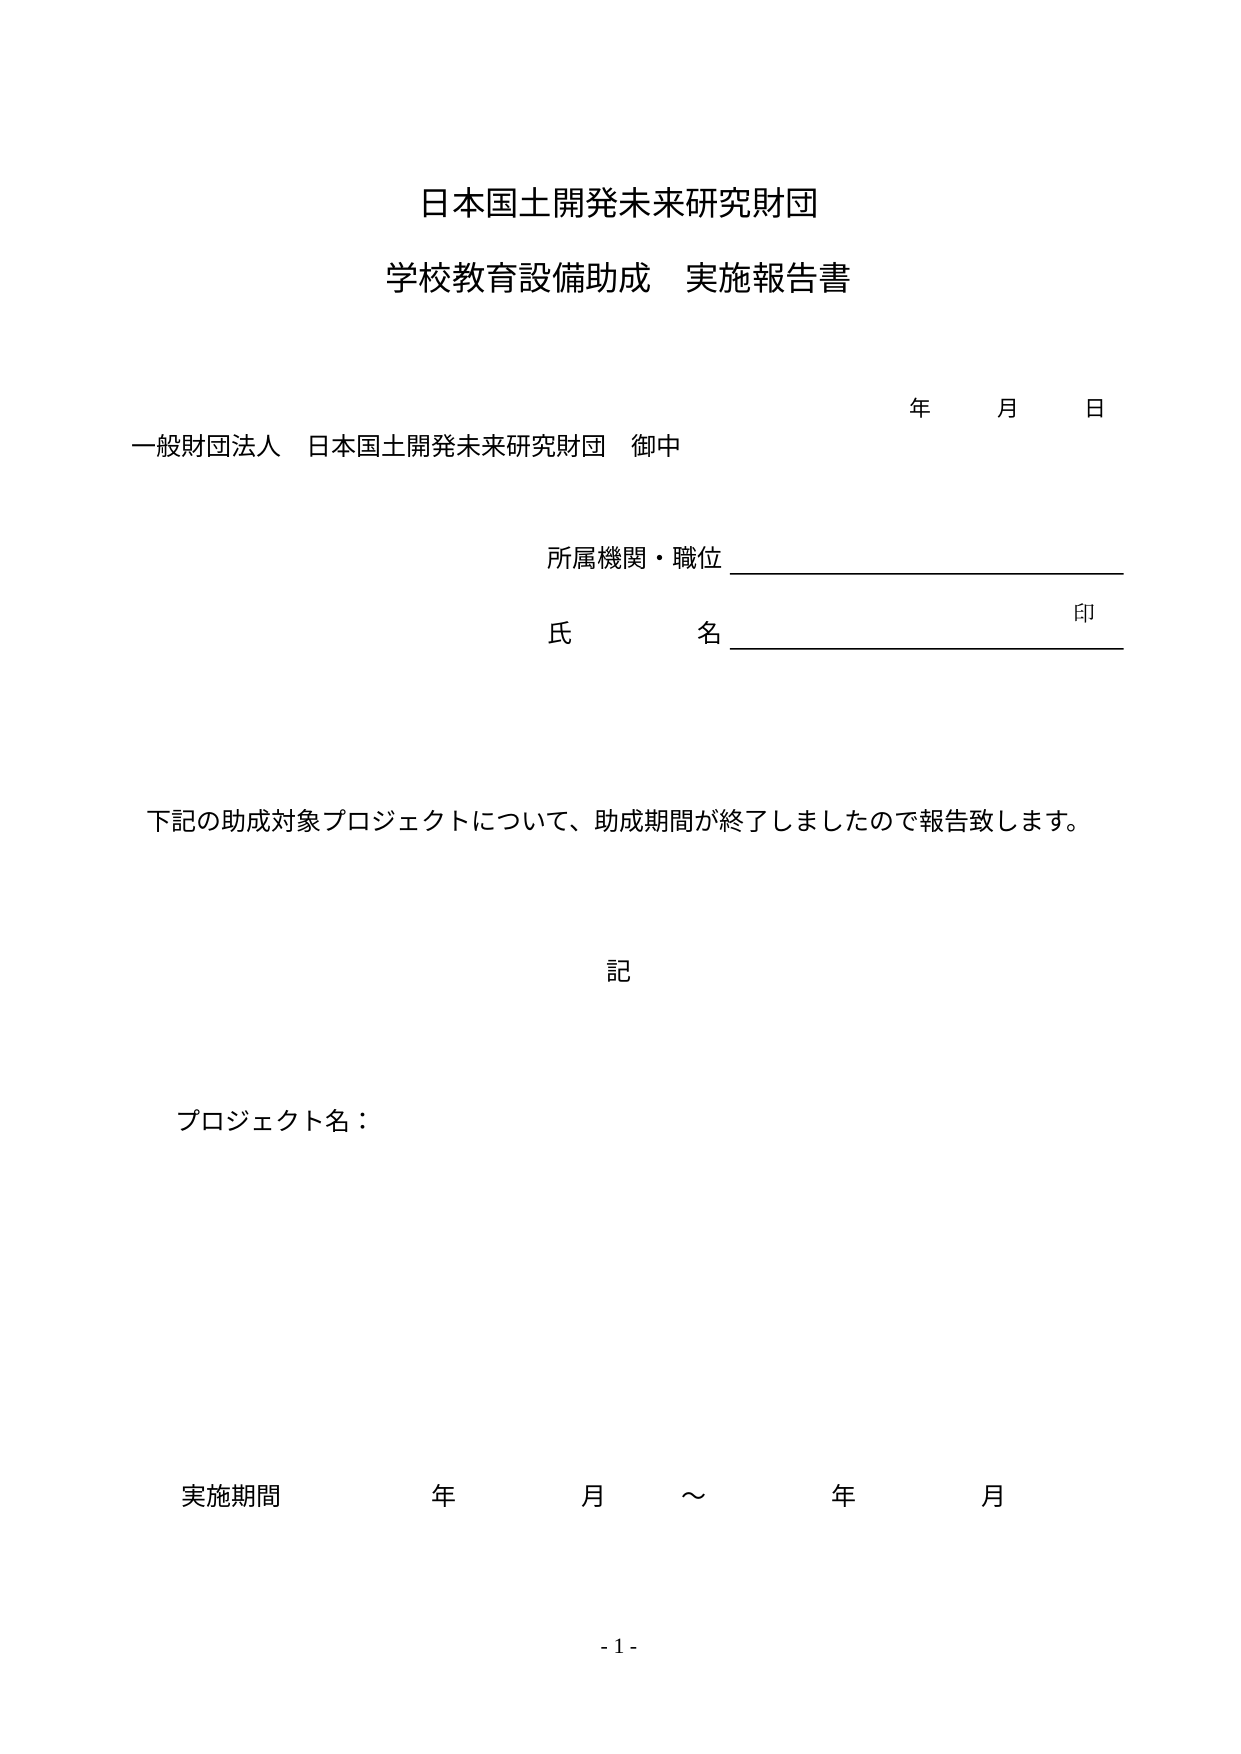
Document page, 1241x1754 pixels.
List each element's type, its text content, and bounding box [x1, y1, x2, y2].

text 氏 名 [547, 613, 1106, 651]
text 学校教育設備助成 実施報告書 [131, 238, 1106, 313]
text 日本国土開発未来研究財団 [131, 163, 1106, 238]
text 実施期間 年 月 ～ 年 月 [131, 1476, 1106, 1513]
text 年 月 日 [131, 388, 1106, 426]
text 記 [131, 951, 1106, 988]
text 一般財団法人 日本国土開発未来研究財団 御中 [131, 426, 1106, 463]
text 下記の助成対象プロジェクトについて、助成期間が終了しましたので報告致します。 [131, 801, 1106, 838]
text プロジェクト名： [175, 1101, 1106, 1138]
text 所属機関・職位 [547, 538, 1106, 576]
